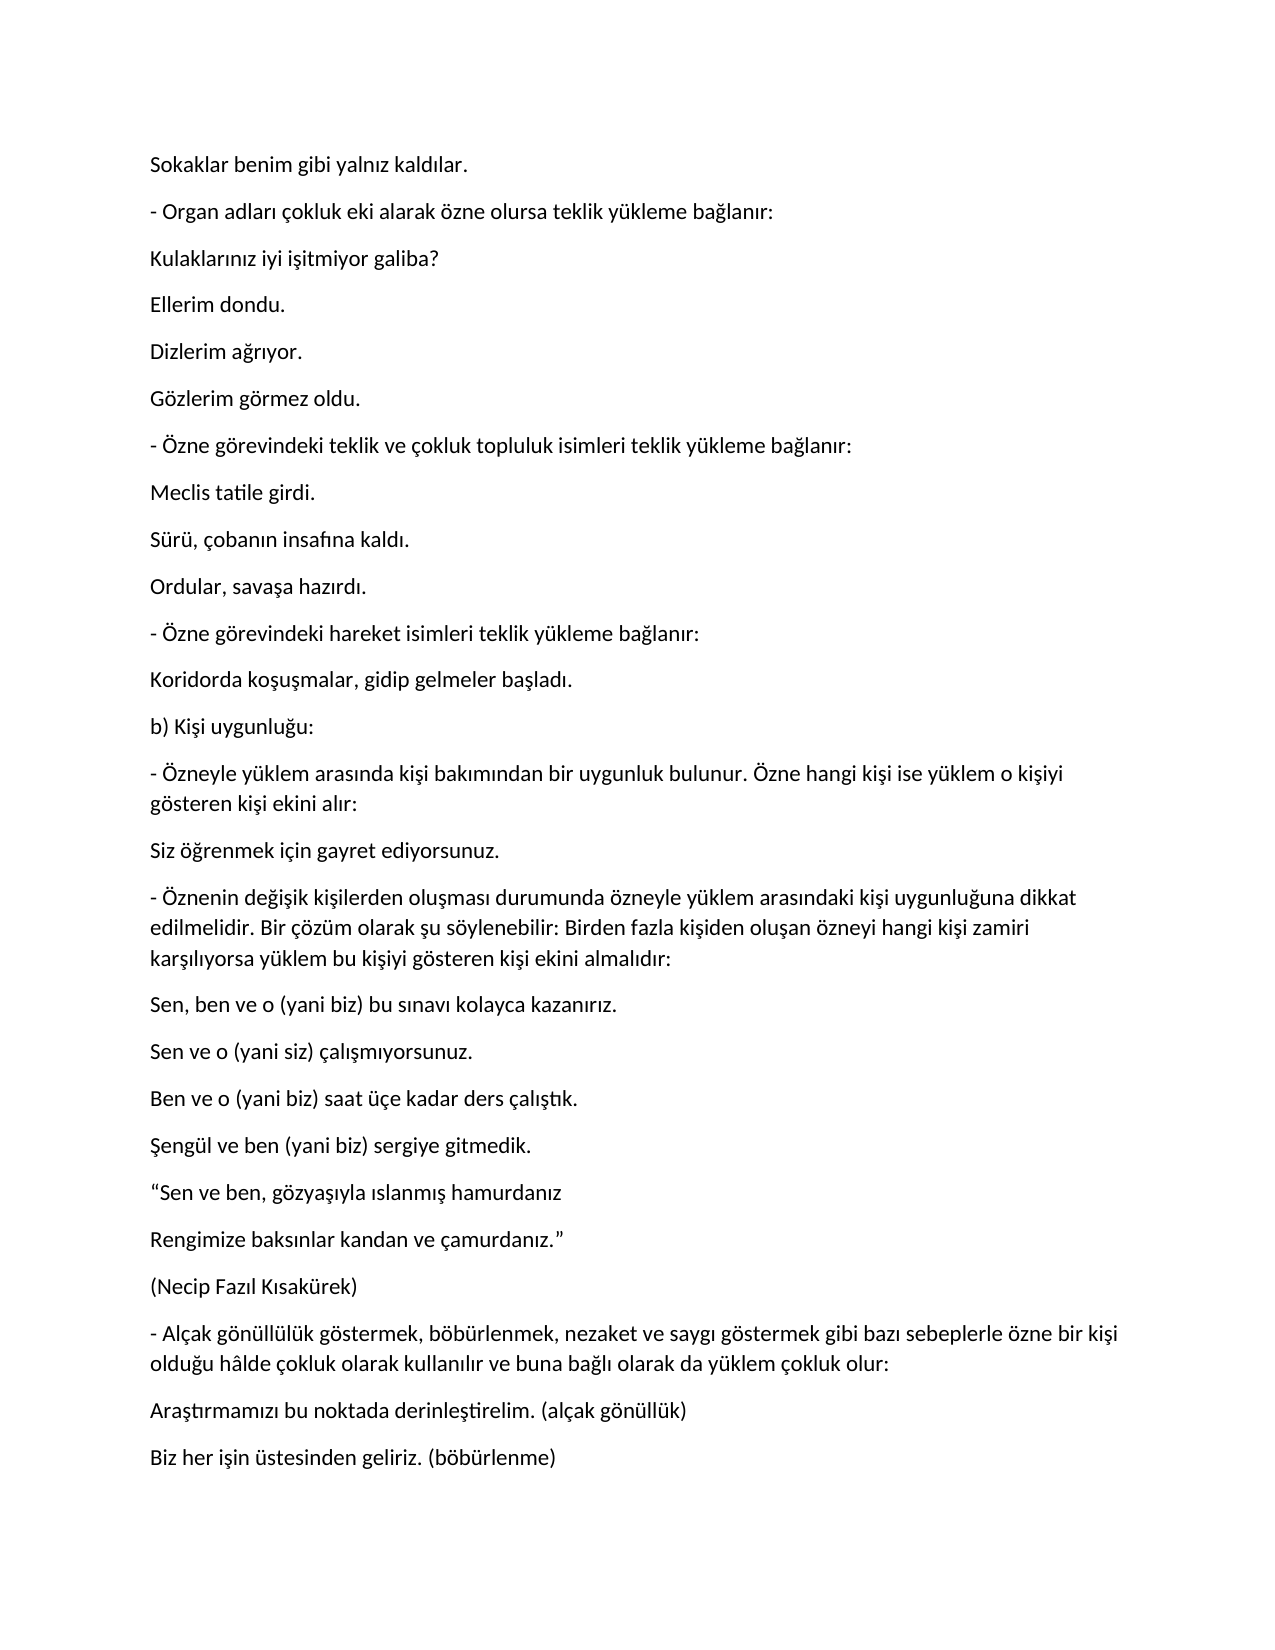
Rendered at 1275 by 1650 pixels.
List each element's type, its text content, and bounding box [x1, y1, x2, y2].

text Dizlerim ağrıyor. [150, 337, 1125, 366]
text - Alçak gönüllülük göstermek, böbürlenmek, nezaket ve saygı göstermek gibi bazı sebeplerle özne bir kişi olduğu hâlde çokluk olarak kullanılır ve buna bağlı olarak da yüklem çokluk olur: [150, 1319, 1125, 1377]
text - Özne görevindeki teklik ve çokluk topluluk isimleri teklik yükleme bağlanır: [150, 431, 1125, 459]
text Biz her işin üstesinden geliriz. (böbürlenme) [150, 1443, 1125, 1471]
text - Özne görevindeki hareket isimleri teklik yükleme bağlanır: [150, 619, 1125, 647]
text b) Kişi uygunluğu: [150, 712, 1125, 741]
text Ellerim dondu. [150, 291, 1125, 319]
text “Sen ve ben, gözyaşıyla ıslanmış hamurdanız [150, 1178, 1125, 1206]
text - Organ adları çokluk eki alarak özne olursa teklik yükleme bağlanır: [150, 197, 1125, 225]
text Rengimize baksınlar kandan ve çamurdanız.” [150, 1225, 1125, 1253]
text Araştırmamızı bu noktada derinleştirelim. (alçak gönüllük) [150, 1396, 1125, 1424]
text Koridorda koşuşmalar, gidip gelmeler başladı. [150, 666, 1125, 694]
text Şengül ve ben (yani biz) sergiye gitmedik. [150, 1131, 1125, 1159]
text Gözlerim görmez oldu. [150, 384, 1125, 412]
text Ben ve o (yani biz) saat üçe kadar ders çalıştık. [150, 1084, 1125, 1112]
text Meclis tatile girdi. [150, 478, 1125, 506]
text - Özneyle yüklem arasında kişi bakımından bir uygunluk bulunur. Özne hangi kişi ise yüklem o kişiyi gösteren kişi ekini alır: [150, 759, 1125, 818]
text - Öznenin değişik kişilerden oluşması durumunda özneyle yüklem arasındaki kişi uygunluğuna dikkat edilmelidir. Bir çözüm olarak şu söylenebilir: Birden fazla kişiden oluşan özneyi hangi kişi zamiri karşılıyorsa yüklem bu kişiyi gösteren kişi ekini almalıdır: [150, 883, 1125, 972]
text Sürü, çobanın insafına kaldı. [150, 525, 1125, 553]
text Kulaklarınız iyi işitmiyor galiba? [150, 244, 1125, 272]
text Ordular, savaşa hazırdı. [150, 572, 1125, 600]
text Sokaklar benim gibi yalnız kaldılar. [150, 150, 1125, 178]
text (Necip Fazıl Kısakürek) [150, 1272, 1125, 1300]
text Siz öğrenmek için gayret ediyorsunuz. [150, 836, 1125, 864]
text Sen, ben ve o (yani biz) bu sınavı kolayca kazanırız. [150, 991, 1125, 1019]
text Sen ve o (yani siz) çalışmıyorsunuz. [150, 1037, 1125, 1066]
